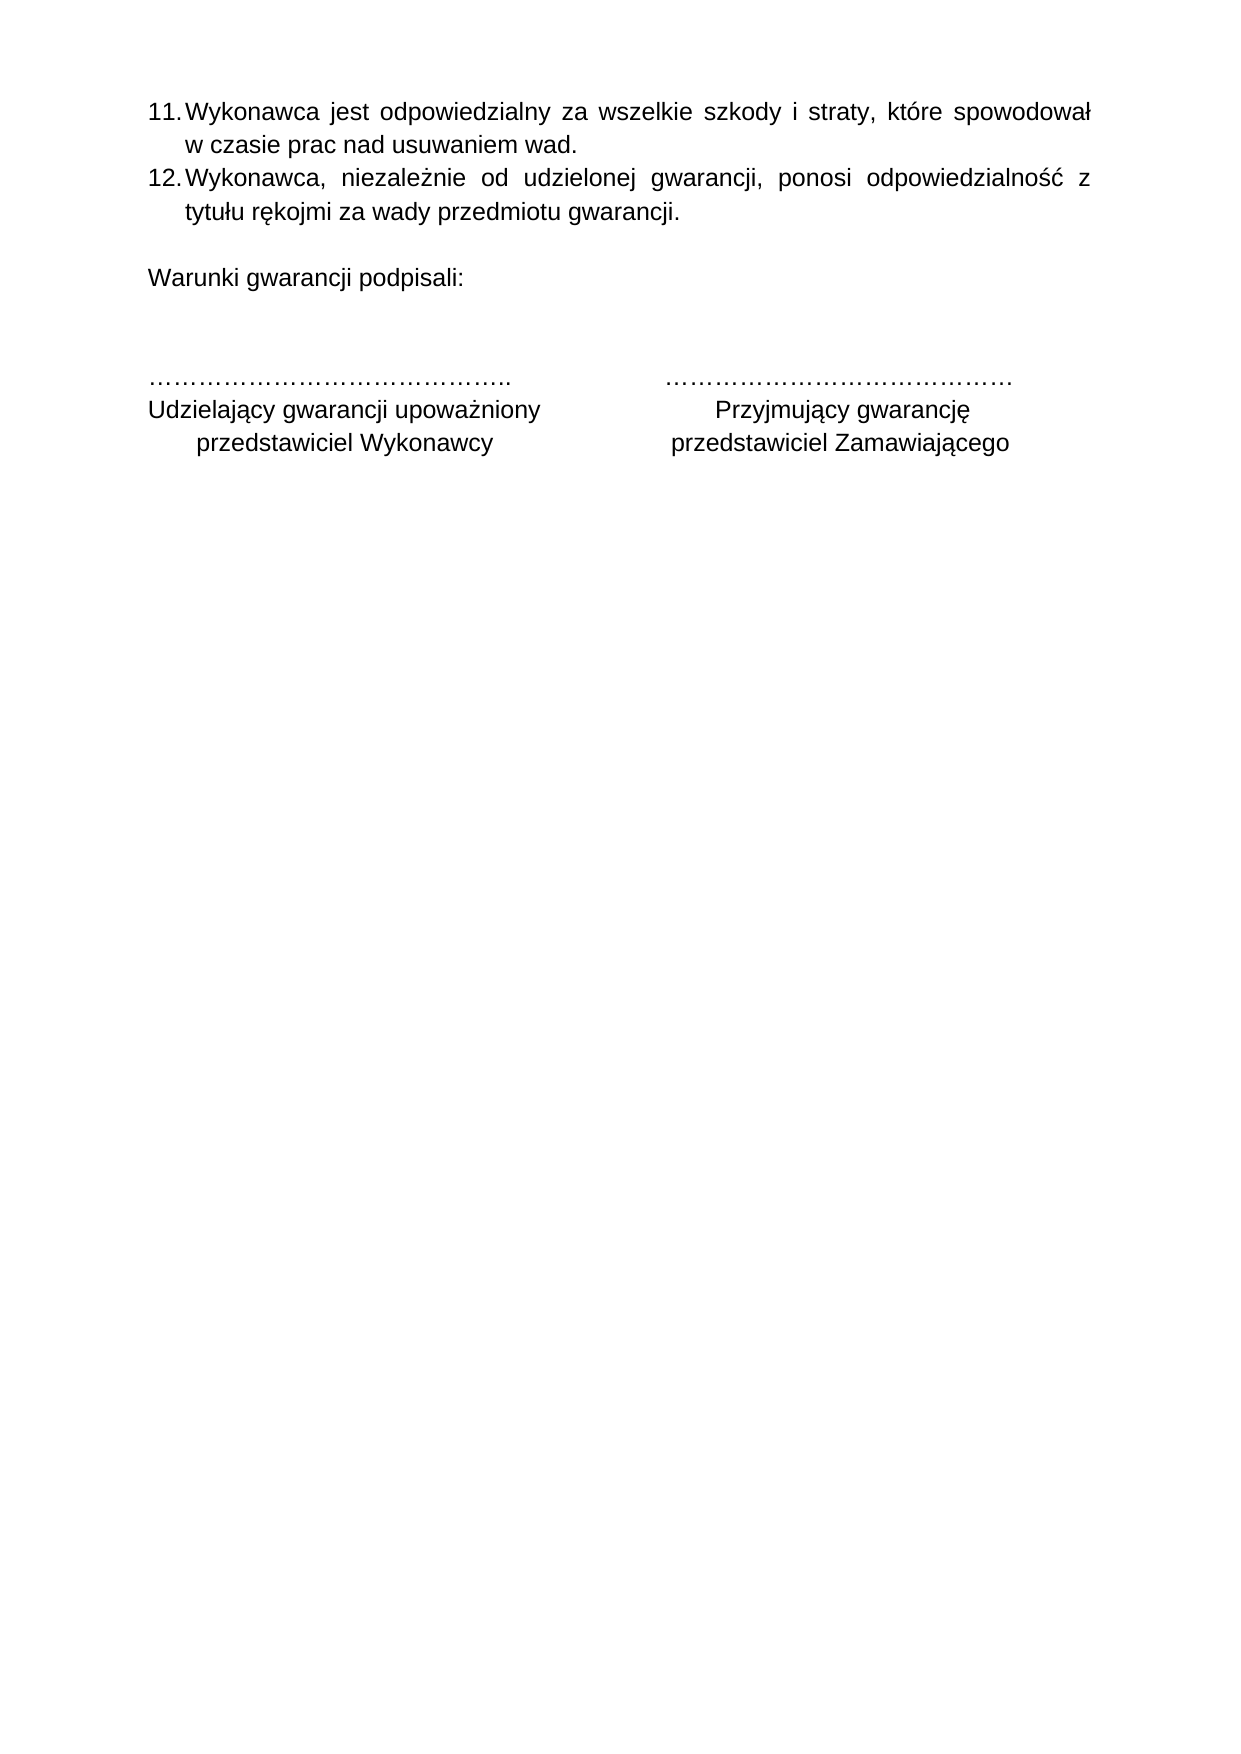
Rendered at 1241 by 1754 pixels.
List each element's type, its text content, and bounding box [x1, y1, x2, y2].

text przedstawiciel Wykonawcy przedstawiciel Zamawiającego [148, 428, 1093, 456]
list Wykonawca jest odpowiedzialny za wszelkie szkody i straty, które spowodował w czasie prac nad usuwaniem wad. [148, 97, 1093, 159]
text Warunki gwarancji podpisali: [148, 262, 1093, 291]
text Udzielający gwarancji upoważniony Przyjmujący gwarancję [148, 394, 1093, 423]
text …………………………………….. …………………………………… [148, 362, 1093, 390]
list Wykonawca, niezależnie od udzielonej gwarancji, ponosi odpowiedzialność z tytułu rękojmi za wady przedmiotu gwarancji. [148, 163, 1093, 225]
